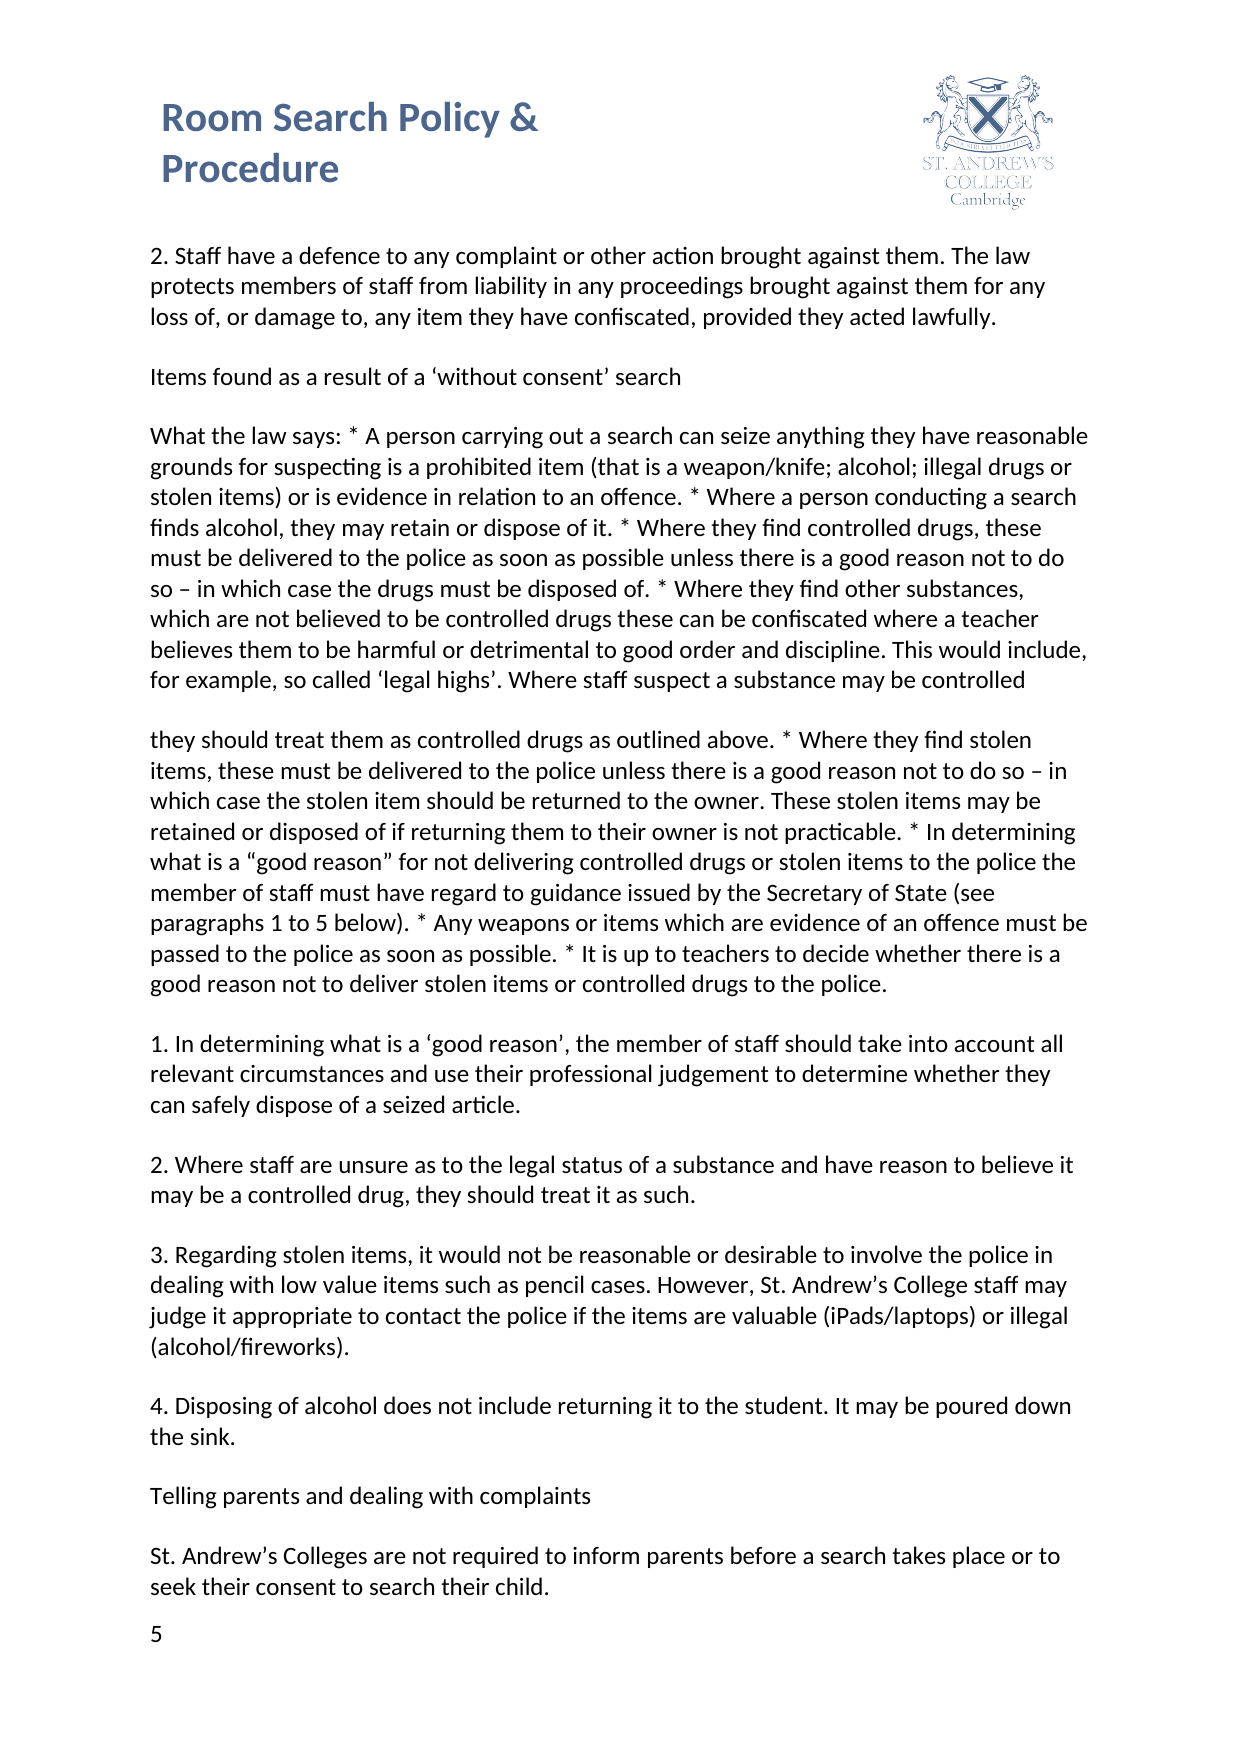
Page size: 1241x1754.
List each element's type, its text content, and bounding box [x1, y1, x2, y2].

text they should treat them as controlled drugs as outlined above. * Where they find stolen items, these must be delivered to the police unless there is a good reason not to do so – in which case the stolen item should be returned to the owner. These stolen items may be retained or disposed of if returning them to their owner is not practicable. * In determining what is a “good reason” for not delivering controlled drugs or stolen items to the police the member of staff must have regard to guidance issued by the Secretary of State (see paragraphs 1 to 5 below). * Any weapons or items which are evidence of an offence must be passed to the police as soon as possible. * It is up to teachers to decide whether there is a good reason not to deliver stolen items or controlled drugs to the police. [150, 724, 1090, 999]
text Items found as a result of a ‘without consent’ search [150, 361, 1090, 391]
text St. Andrew’s Colleges are not required to inform parents before a search takes place or to seek their consent to search their child. [150, 1540, 1090, 1601]
text 1. In determining what is a ‘good reason’, the member of staff should take into account all relevant circumstances and use their professional judgement to determine whether they can safely dispose of a seized article. [150, 1028, 1090, 1120]
text Telling parents and dealing with complaints [150, 1481, 1090, 1511]
text What the law says: * A person carrying out a search can seize anything they have reasonable grounds for suspecting is a prohibited item (that is a weapon/knife; alcohol; illegal drugs or stolen items) or is evidence in relation to an offence. * Where a person conducting a search finds alcohol, they may retain or dispose of it. * Where they find controlled drugs, these must be delivered to the police as soon as possible unless there is a good reason not to do so – in which case the drugs must be disposed of. * Where they find other substances, which are not believed to be controlled drugs these can be confiscated where a teacher believes them to be harmful or detrimental to good order and discipline. This would include, for example, so called ‘legal highs’. Where staff suspect a substance may be controlled [150, 420, 1090, 695]
text 4. Disposing of alcohol does not include returning it to the student. It may be poured down the sink. [150, 1390, 1090, 1451]
picture [898, 75, 1078, 210]
text 2. Staff have a defence to any complaint or other action brought against them. The law protects members of staff from liability in any proceedings brought against them for any loss of, or damage to, any item they have confiscated, provided they acted lawfully. [150, 240, 1090, 332]
text 3. Regarding stolen items, it would not be reasonable or desirable to involve the police in dealing with low value items such as pencil cases. However, St. Andrew’s College staff may judge it appropriate to contact the police if the items are valuable (iPads/laptops) or illegal (alcohol/fireworks). [150, 1239, 1090, 1361]
text 2. Where staff are unsure as to the legal status of a substance and have reason to believe it may be a controlled drug, they should treat it as such. [150, 1149, 1090, 1210]
